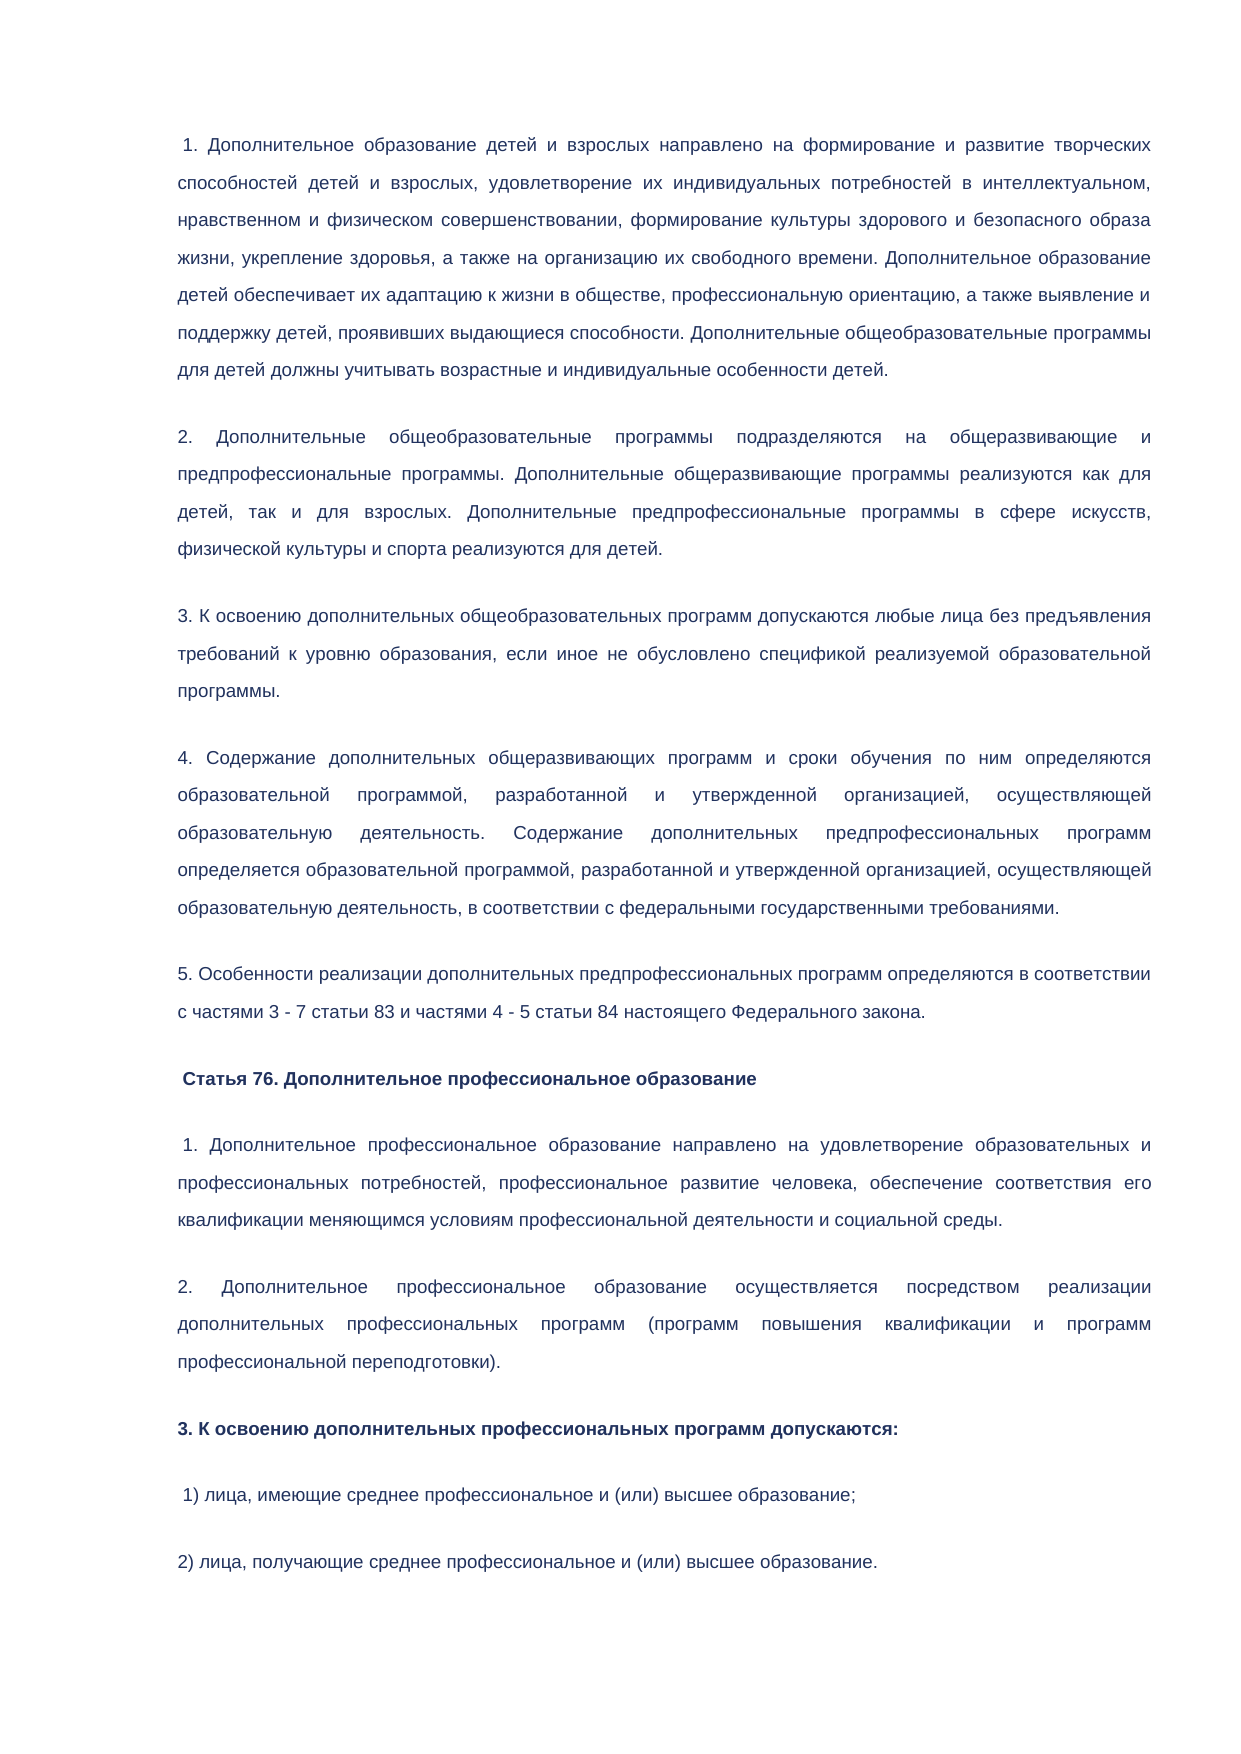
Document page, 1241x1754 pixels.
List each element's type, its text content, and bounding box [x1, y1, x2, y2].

text Статья 76. Дополнительное профессиональное образование [177, 1051, 1152, 1089]
text 1) лица, имеющие среднее профессиональное и (или) высшее образование; [177, 1468, 1152, 1506]
text 5. Особенности реализации дополнительных предпрофессиональных программ определяются в соответствии с частями 3 - 7 статьи 83 и частями 4 - 5 статьи 84 настоящего Федерального закона. [177, 947, 1152, 1022]
text 2. Дополнительное профессиональное образование осуществляется посредством реализации дополнительных профессиональных программ (программ повышения квалификации и программ профессиональной переподготовки). [177, 1260, 1152, 1372]
text 3. К освоению дополнительных общеобразовательных программ допускаются любые лица без предъявления требований к уровню образования, если иное не обусловлено спецификой реализуемой образовательной программы. [177, 589, 1152, 701]
text 2. Дополнительные общеобразовательные программы подразделяются на общеразвивающие и предпрофессиональные программы. Дополнительные общеразвивающие программы реализуются как для детей, так и для взрослых. Дополнительные предпрофессиональные программы в сфере искусств, физической культуры и спорта реализуются для детей. [177, 410, 1152, 560]
text 1. Дополнительное образование детей и взрослых направлено на формирование и развитие творческих способностей детей и взрослых, удовлетворение их индивидуальных потребностей в интеллектуальном, нравственном и физическом совершенствовании, формирование культуры здорового и безопасного образа жизни, укрепление здоровья, а также на организацию их свободного времени. Дополнительное образование детей обеспечивает их адаптацию к жизни в обществе, профессиональную ориентацию, а также выявление и поддержку детей, проявивших выдающиеся способности. Дополнительные общеобразовательные программы для детей должны учитывать возрастные и индивидуальные особенности детей. [177, 118, 1152, 381]
text 1. Дополнительное профессиональное образование направлено на удовлетворение образовательных и профессиональных потребностей, профессиональное развитие человека, обеспечение соответствия его квалификации меняющимся условиям профессиональной деятельности и социальной среды. [177, 1118, 1152, 1231]
text 3. К освоению дополнительных профессиональных программ допускаются: [177, 1401, 1152, 1439]
text 2) лица, получающие среднее профессиональное и (или) высшее образование. [177, 1535, 1152, 1572]
text 4. Содержание дополнительных общеразвивающих программ и сроки обучения по ним определяются образовательной программой, разработанной и утвержденной организацией, осуществляющей образовательную деятельность. Содержание дополнительных предпрофессиональных программ определяется образовательной программой, разработанной и утвержденной организацией, осуществляющей образовательную деятельность, в соответствии с федеральными государственными требованиями. [177, 731, 1152, 918]
